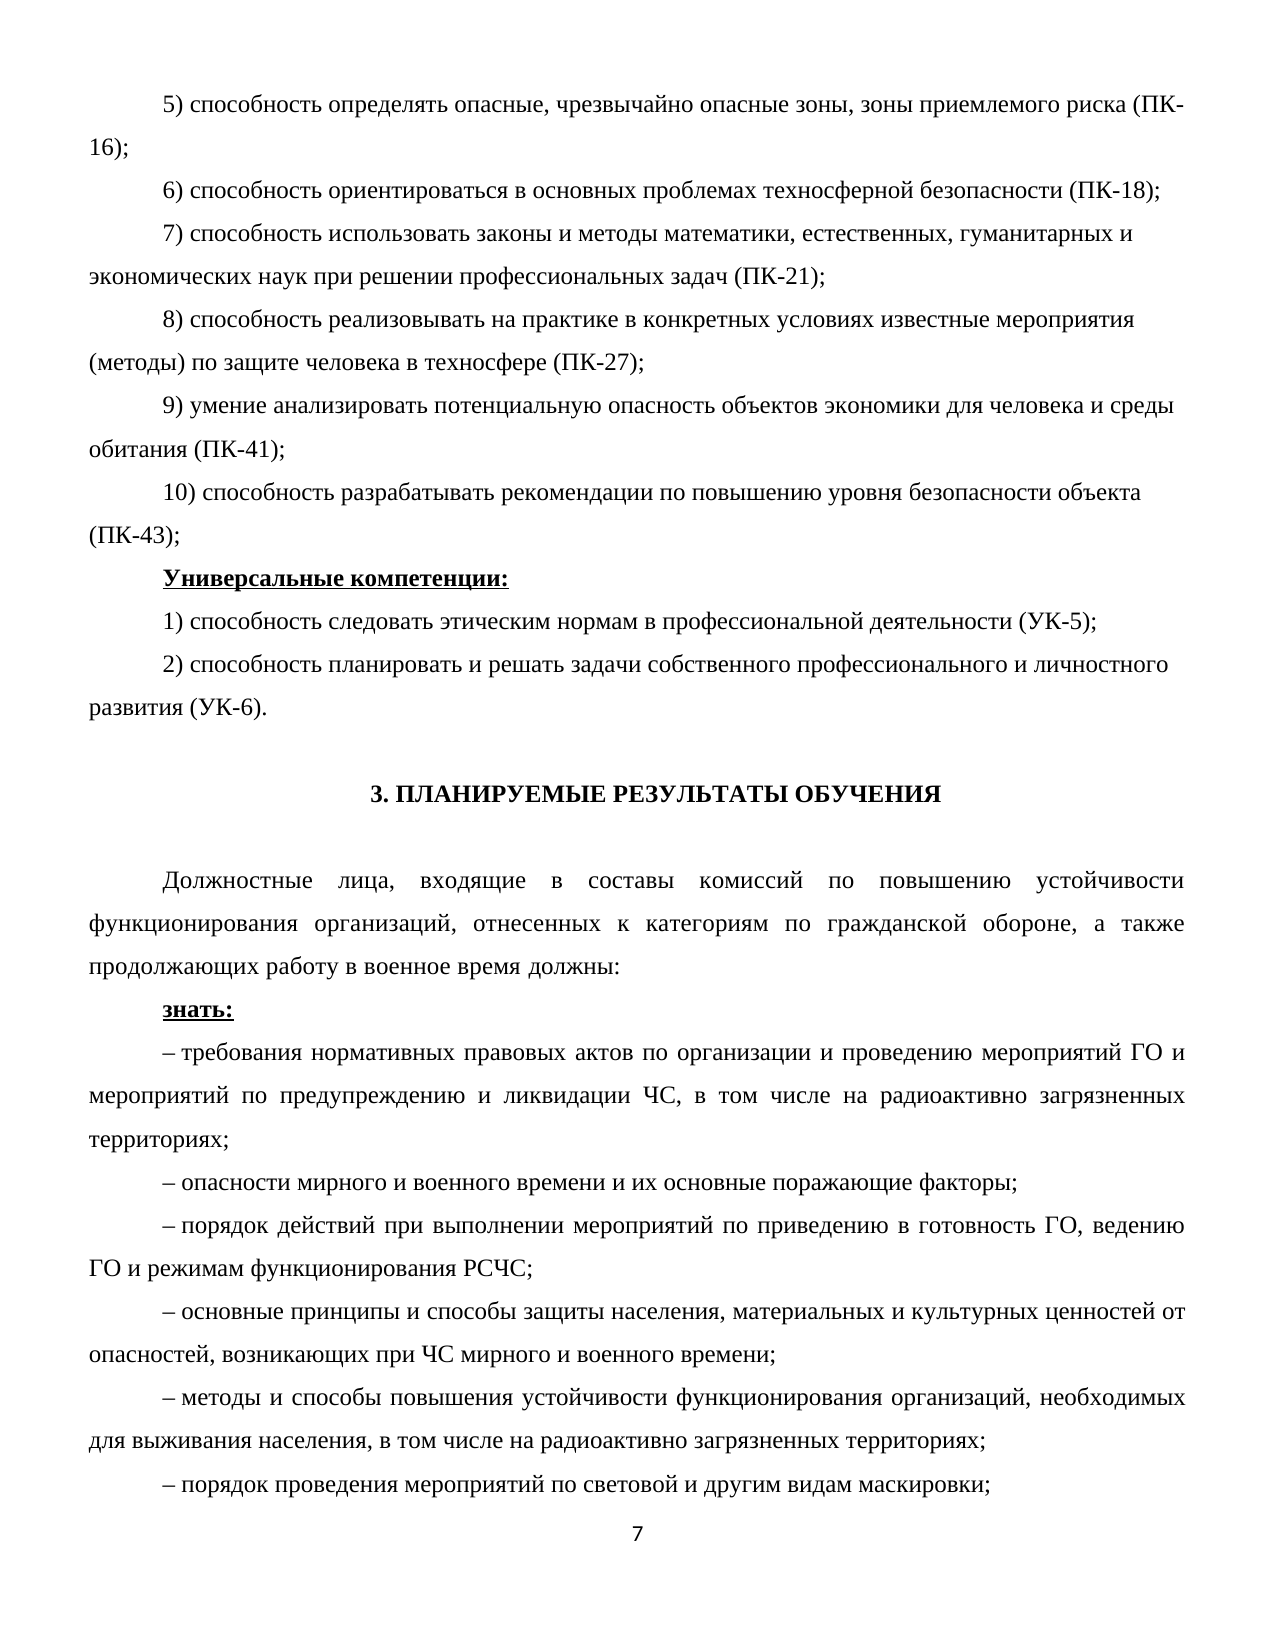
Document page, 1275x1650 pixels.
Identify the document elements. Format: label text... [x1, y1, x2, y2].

text 8) способность реализовывать на практике в конкретных условиях известные мероприятия (методы) по защите человека в техносфере (ПК-27); [89, 304, 1186, 376]
text 3. ПЛАНИРУЕМЫЕ РЕЗУЛЬТАТЫ ОБУЧЕНИЯ [126, 779, 1186, 807]
text – порядок действий при выполнении мероприятий по приведению в готовность ГО, ведению ГО и режимам функционирования РСЧС; [89, 1210, 1186, 1282]
text – методы и способы повышения устойчивости функционирования организаций, необходимых для выживания населения, в том числе на радиоактивно загрязненных территориях; [89, 1382, 1186, 1454]
text знать: [89, 994, 1186, 1023]
text 5) способность определять опасные, чрезвычайно опасные зоны, зоны приемлемого риска (ПК-16); [89, 89, 1186, 161]
text 10) способность разрабатывать рекомендации по повышению уровня безопасности объекта (ПК-43); [89, 477, 1186, 549]
text 2) способность планировать и решать задачи собственного профессионального и личностного развития (УК-6). [89, 649, 1186, 721]
text 1) способность следовать этическим нормам в профессиональной деятельности (УК-5); [89, 606, 1186, 635]
text – опасности мирного и военного времени и их основные поражающие факторы; [89, 1167, 1186, 1196]
text 9) умение анализировать потенциальную опасность объектов экономики для человека и среды обитания (ПК-41); [89, 391, 1186, 462]
text – требования нормативных правовых актов по организации и проведению мероприятий ГО и мероприятий по предупреждению и ликвидации ЧС, в том числе на радиоактивно загрязненных территориях; [89, 1037, 1186, 1152]
text 6) способность ориентироваться в основных проблемах техносферной безопасности (ПК-18); [89, 175, 1186, 204]
text – основные принципы и способы защиты населения, материальных и культурных ценностей от опасностей, возникающих при ЧС мирного и военного времени; [89, 1296, 1186, 1368]
text 7) способность использовать законы и методы математики, естественных, гуманитарных и экономических наук при решении профессиональных задач (ПК-21); [89, 218, 1186, 290]
text Универсальные компетенции: [89, 563, 1186, 592]
text Должностные лица, входящие в составы комиссий по повышению устойчивости функционирования организаций, отнесенных к категориям по гражданской обороне, а также продолжающих работу в военное время должны: [89, 865, 1186, 980]
text – порядок проведения мероприятий по световой и другим видам маскировки; [89, 1469, 1186, 1497]
